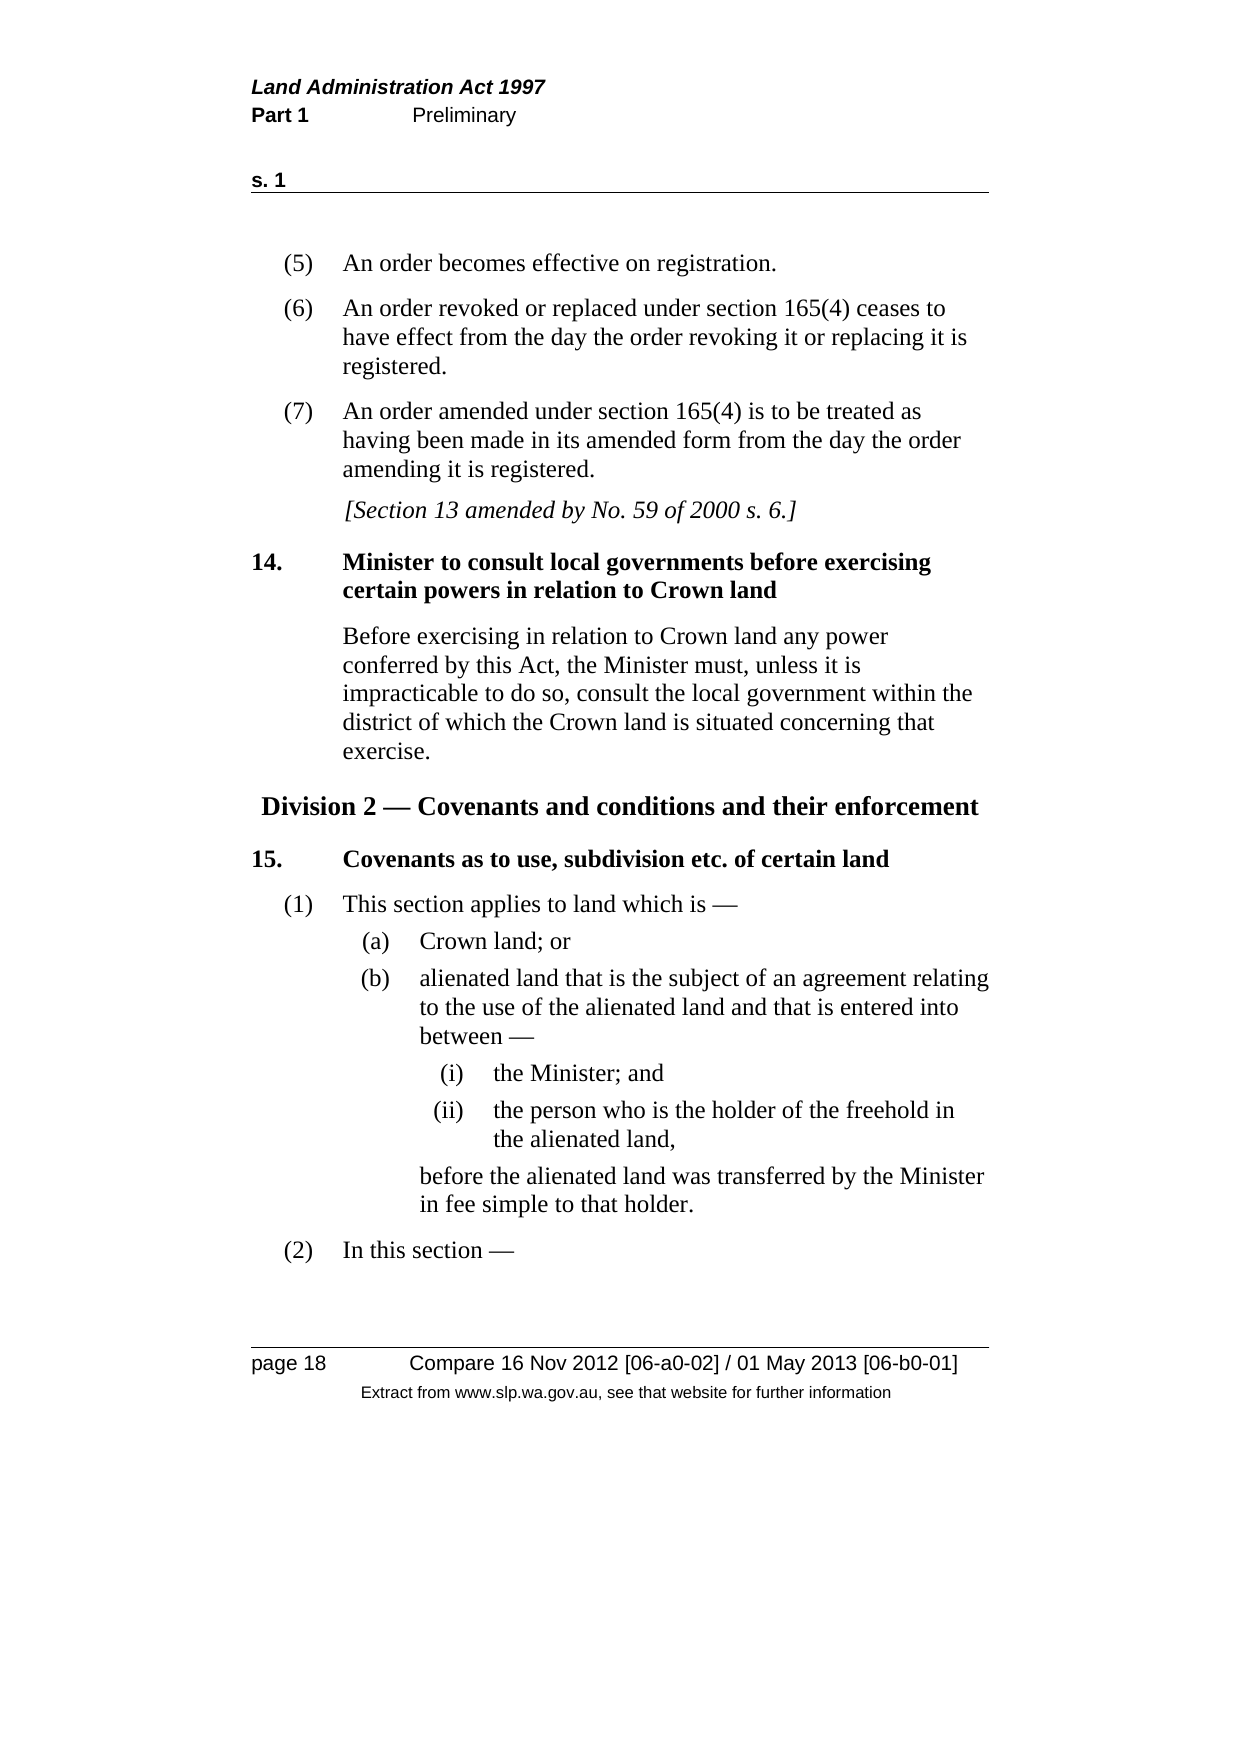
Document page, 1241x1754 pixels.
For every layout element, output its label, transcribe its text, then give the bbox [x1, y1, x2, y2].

text Before exercising in relation to Crown land any power conferred by this Act, the Minister must, unless it is impracticable to do so, consult the local government within the district of which the Crown land is situated concerning that exercise. [251, 621, 989, 765]
text (2) In this section — [251, 1235, 989, 1264]
subtitle 14. Minister to consult local governments before exercising certain powers in relation to Crown land [251, 547, 989, 604]
text (a) Crown land; or [251, 926, 989, 955]
text (ii) the person who is the holder of the freehold in the alienated land, [251, 1095, 989, 1152]
text before the alienated land was transferred by the Minister in fee simple to that holder. [251, 1161, 989, 1218]
subtitle 15. Covenants as to use, subdivision etc. of certain land [251, 844, 989, 872]
subtitle Division 2 — Covenants and conditions and their enforcement [251, 790, 989, 821]
text (i) the Minister; and [251, 1058, 989, 1087]
text (7) An order amended under section 165(4) is to be treated as having been made in its amended form from the day the order amending it is registered. [251, 396, 989, 483]
text (b) alienated land that is the subject of an agreement relating to the use of the alienated land and that is entered into between — [251, 963, 989, 1049]
text (6) An order revoked or replaced under section 165(4) ceases to have effect from the day the order revoking it or replacing it is registered. [251, 293, 989, 380]
text [Section 13 amended by No. 59 of 2000 s. 6.] [251, 495, 989, 524]
text (1) This section applies to land which is — [251, 889, 989, 918]
text (5) An order becomes effective on registration. [251, 248, 989, 277]
